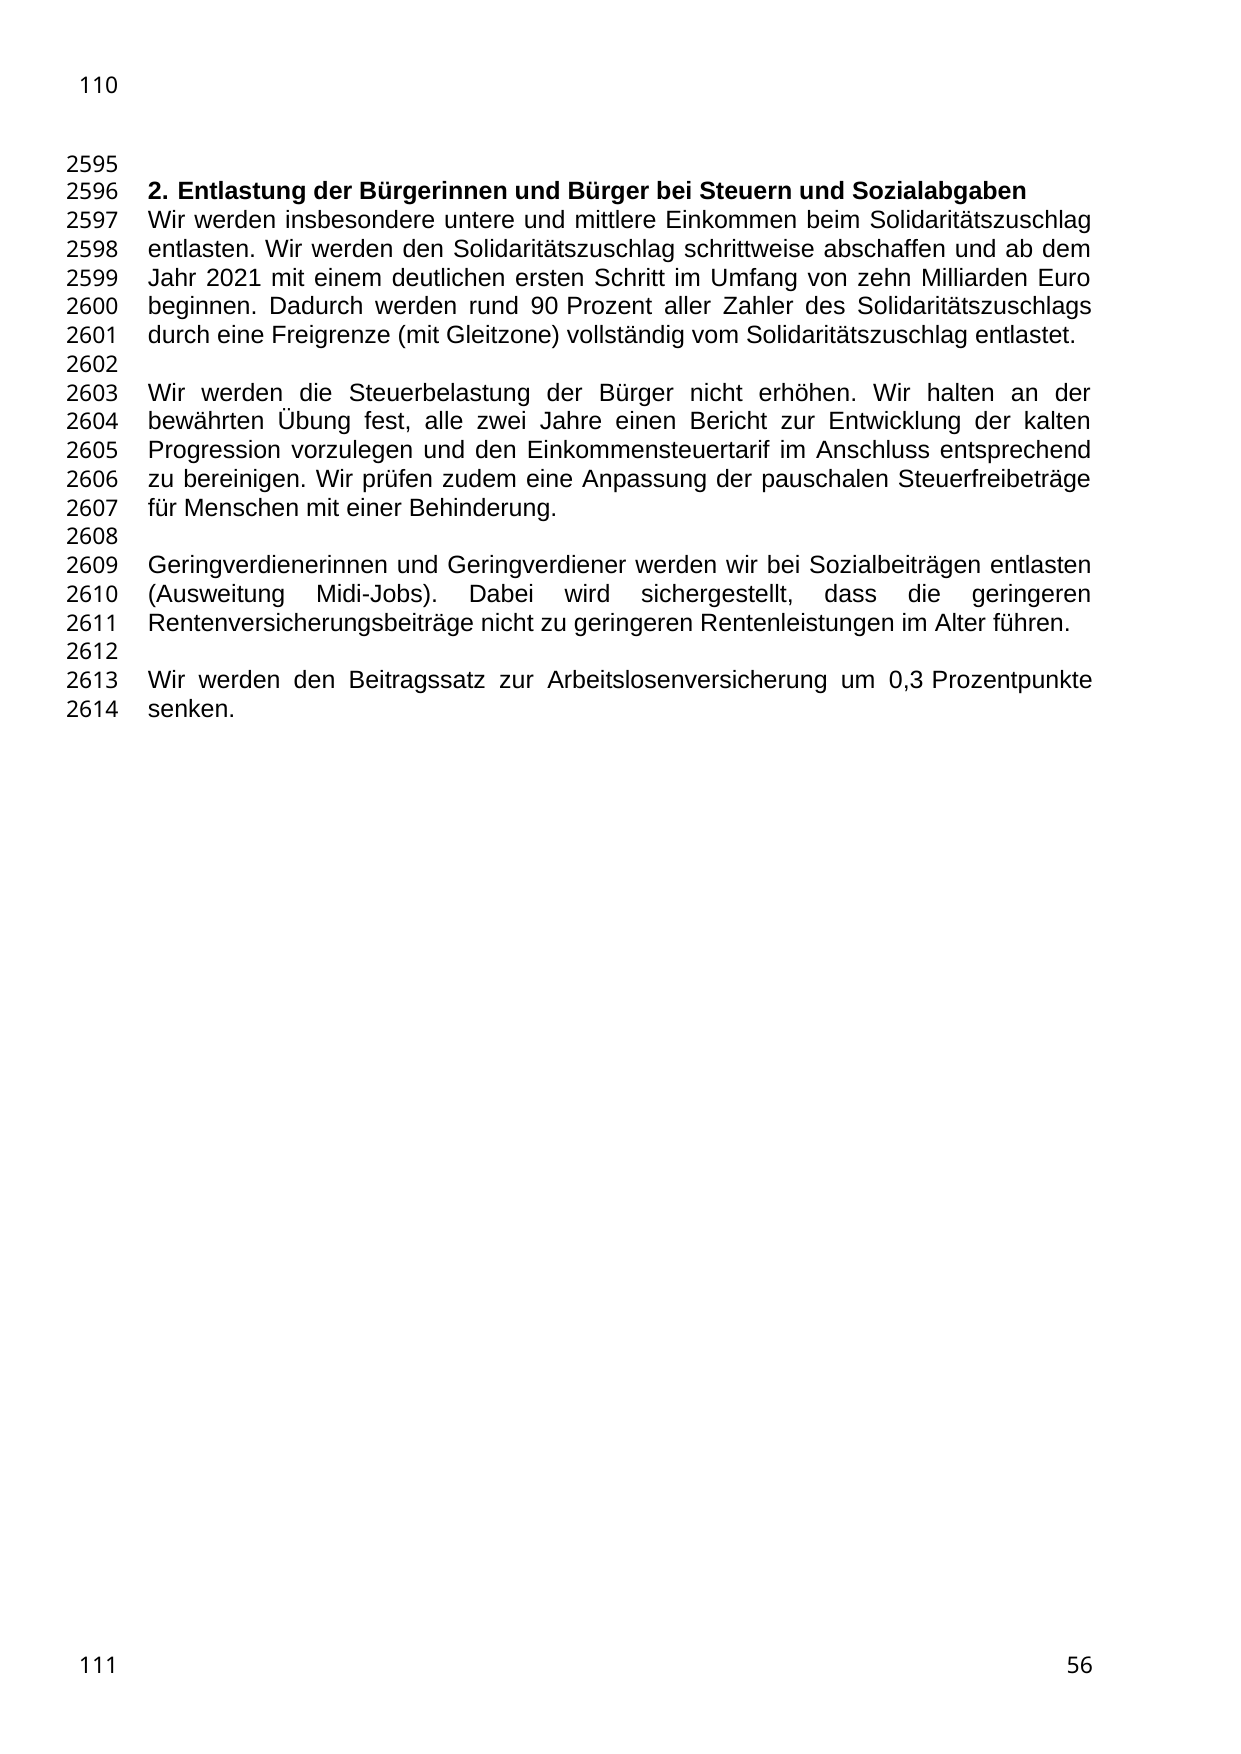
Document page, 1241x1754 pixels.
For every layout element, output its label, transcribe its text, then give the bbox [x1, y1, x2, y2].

subtitle Entlastung der Bürgerinnen und Bürger bei Steuern und Sozialabgaben [148, 176, 1093, 205]
text Wir werden insbesondere untere und mittlere Einkommen beim Solidaritätszuschlag entlasten. Wir werden den Solidaritätszuschlag schrittweise abschaffen und ab dem Jahr 2021 mit einem deutlichen ersten Schritt im Umfang von zehn Milliarden Euro beginnen. Dadurch werden rund 90 Prozent aller Zahler des Solidaritätszuschlags durch eine Freigrenze (mit Gleitzone) vollständig vom Solidaritätszuschlag entlastet. [148, 205, 1093, 349]
text Geringverdienerinnen und Geringverdiener werden wir bei Sozialbeiträgen entlasten (Ausweitung Midi-Jobs). Dabei wird sichergestellt, dass die geringeren Rentenversicherungsbeiträge nicht zu geringeren Rentenleistungen im Alter führen. [148, 550, 1093, 636]
text Wir werden die Steuerbelastung der Bürger nicht erhöhen. Wir halten an der bewährten Übung fest, alle zwei Jahre einen Bericht zur Entwicklung der kalten Progression vorzulegen und den Einkommensteuertarif im Anschluss entsprechend zu bereinigen. Wir prüfen zudem eine Anpassung der pauschalen Steuerfreibeträge für Menschen mit einer Behinderung. [148, 378, 1093, 521]
text Wir werden den Beitragssatz zur Arbeitslosenversicherung um 0,3 Prozentpunkte senken. [148, 665, 1093, 723]
